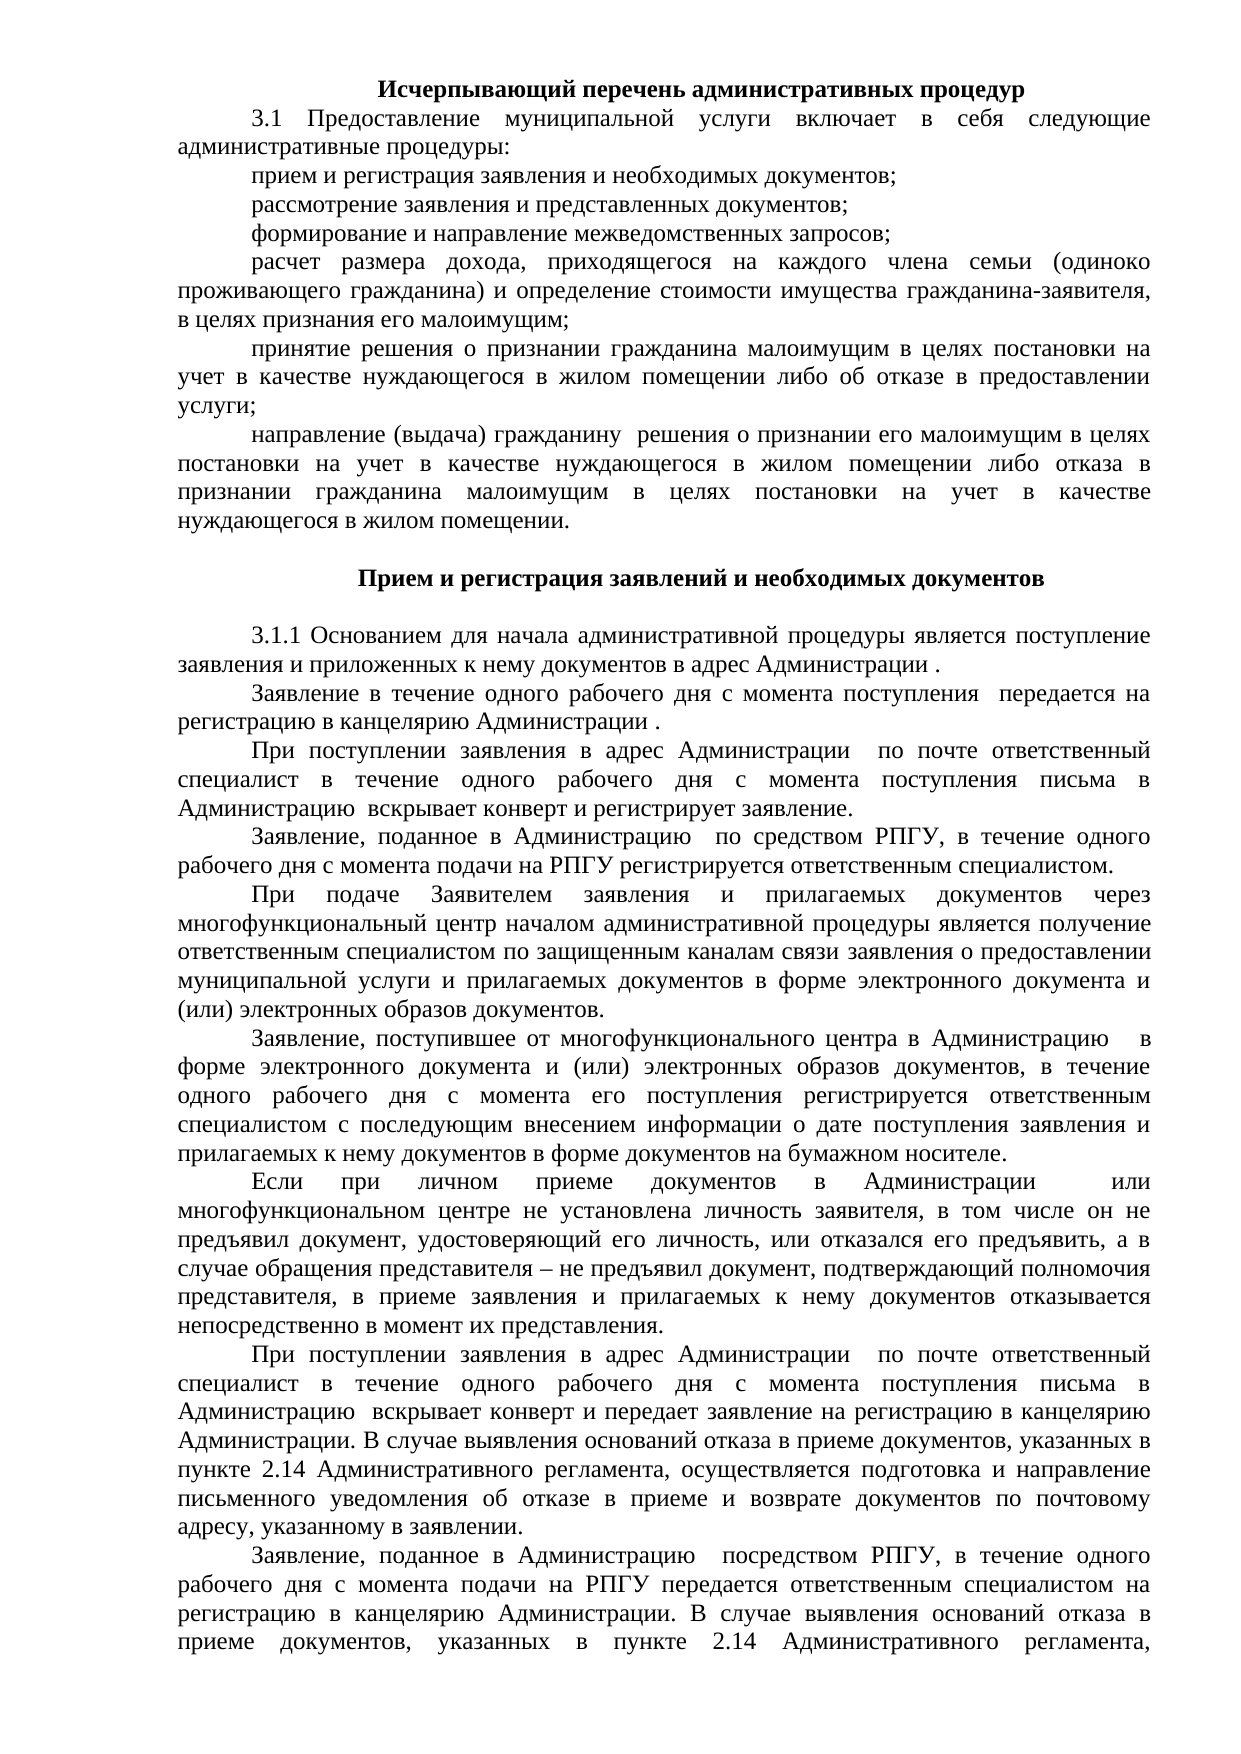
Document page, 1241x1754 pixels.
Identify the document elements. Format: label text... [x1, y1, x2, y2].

text Заявление, поданное в Администрацию по средством РПГУ, в течение одного рабочего дня с момента подачи на РПГУ регистрируется ответственным специалистом. [177, 821, 1152, 879]
text 3.1 Предоставление муниципальной услуги включает в себя следующие административные процедуры: [177, 103, 1152, 160]
text направление (выдача) гражданину решения о признании его малоимущим в целях постановки на учет в качестве нуждающегося в жилом помещении либо отказа в признании гражданина малоимущим в целях постановки на учет в качестве нуждающегося в жилом помещении. [177, 419, 1152, 534]
text Если при личном приеме документов в Администрации или многофункциональном центре не установлена личность заявителя, в том числе он не предъявил документ, удостоверяющий его личность, или отказался его предъявить, а в случае обращения представителя – не предъявил документ, подтверждающий полномочия представителя, в приеме заявления и прилагаемых к нему документов отказывается непосредственно в момент их представления. [177, 1166, 1152, 1339]
text При поступлении заявления в адрес Администрации по почте ответственный специалист в течение одного рабочего дня с момента поступления письма в Администрацию вскрывает конверт и передает заявление на регистрацию в канцелярию Администрации. В случае выявления оснований отказа в приеме документов, указанных в пункте 2.14 Административного регламента, осуществляется подготовка и направление письменного уведомления об отказе в приеме и возврате документов по почтовому адресу, указанному в заявлении. [177, 1339, 1152, 1540]
text Заявление в течение одного рабочего дня с момента поступления передается на регистрацию в канцелярию Администрации . [177, 678, 1152, 735]
text расчет размера дохода, приходящегося на каждого члена семьи (одиноко проживающего гражданина) и определение стоимости имущества гражданина-заявителя, в целях признания его малоимущим; [177, 246, 1152, 333]
text 3.1.1 Основанием для начала административной процедуры является поступление заявления и приложенных к нему документов в адрес Администрации . [177, 620, 1152, 678]
text принятие решения о признании гражданина малоимущим в целях постановки на учет в качестве нуждающегося в жилом помещении либо об отказе в предоставлении услуги; [177, 333, 1152, 419]
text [177, 1540, 1152, 1655]
text прием и регистрация заявления и необходимых документов; [177, 160, 1152, 189]
text Исчерпывающий перечень административных процедур [177, 74, 1152, 103]
text формирование и направление межведомственных запросов; [177, 218, 1152, 246]
text Прием и регистрация заявлений и необходимых документов [177, 563, 1152, 591]
text При поступлении заявления в адрес Администрации по почте ответственный специалист в течение одного рабочего дня с момента поступления письма в Администрацию вскрывает конверт и регистрирует заявление. [177, 735, 1152, 821]
text При подаче Заявителем заявления и прилагаемых документов через многофункциональный центр началом административной процедуры является получение ответственным специалистом по защищенным каналам связи заявления о предоставлении муниципальной услуги и прилагаемых документов в форме электронного документа и (или) электронных образов документов. [177, 879, 1152, 1023]
text рассмотрение заявления и представленных документов; [177, 189, 1152, 218]
text Заявление, поступившее от многофункционального центра в Администрацию в форме электронного документа и (или) электронных образов документов, в течение одного рабочего дня с момента его поступления регистрируется ответственным специалистом с последующим внесением информации о дате поступления заявления и прилагаемых к нему документов в форме документов на бумажном носителе. [177, 1023, 1152, 1166]
